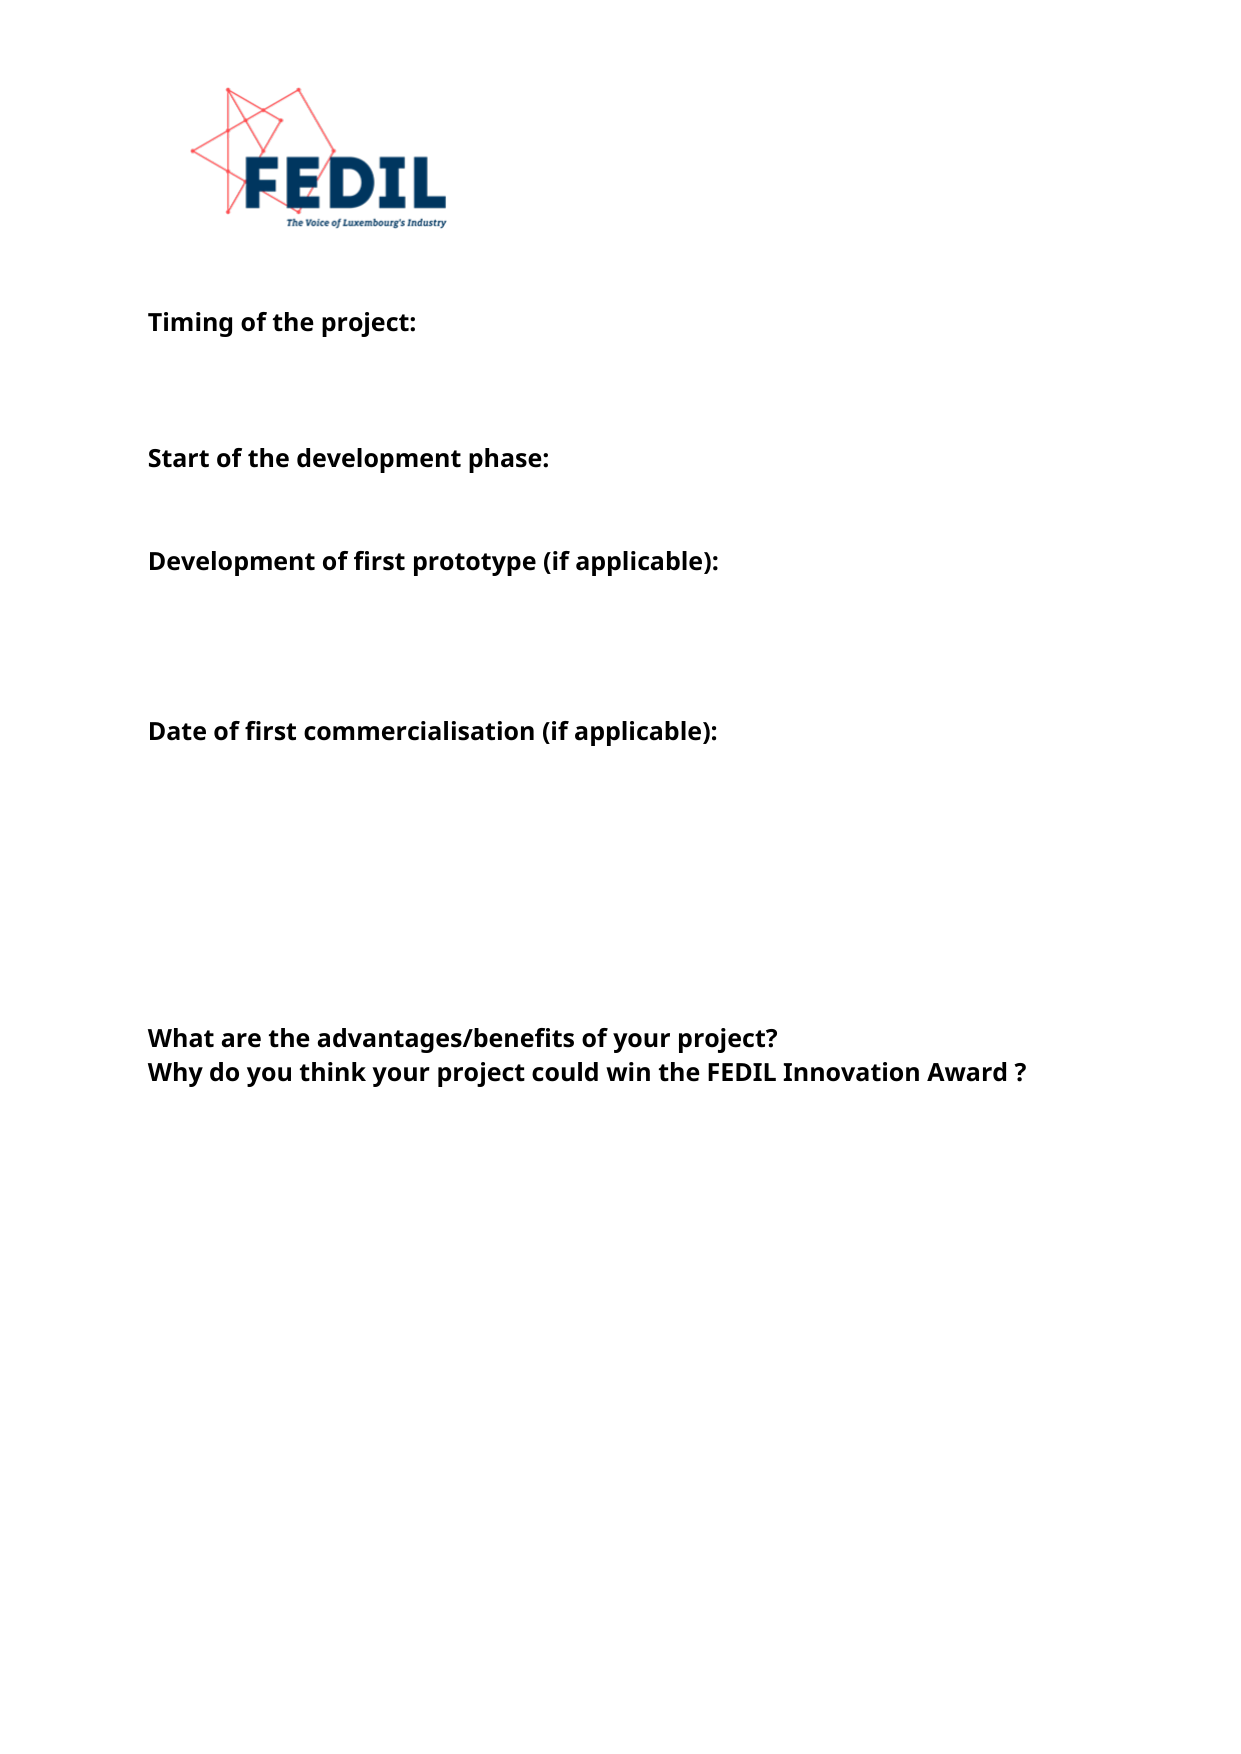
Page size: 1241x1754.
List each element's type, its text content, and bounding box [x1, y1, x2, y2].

text Timing of the project: [148, 305, 1093, 339]
text Development of first prototype (if applicable): [148, 543, 1093, 577]
text Start of the development phase: [148, 441, 1093, 475]
text Why do you think your project could win the FEDIL Innovation Award ? [148, 1054, 1093, 1088]
picture [147, 73, 486, 243]
text What are the advantages/benefits of your project? [148, 1020, 1093, 1054]
text Date of first commercialisation (if applicable): [148, 714, 1093, 748]
